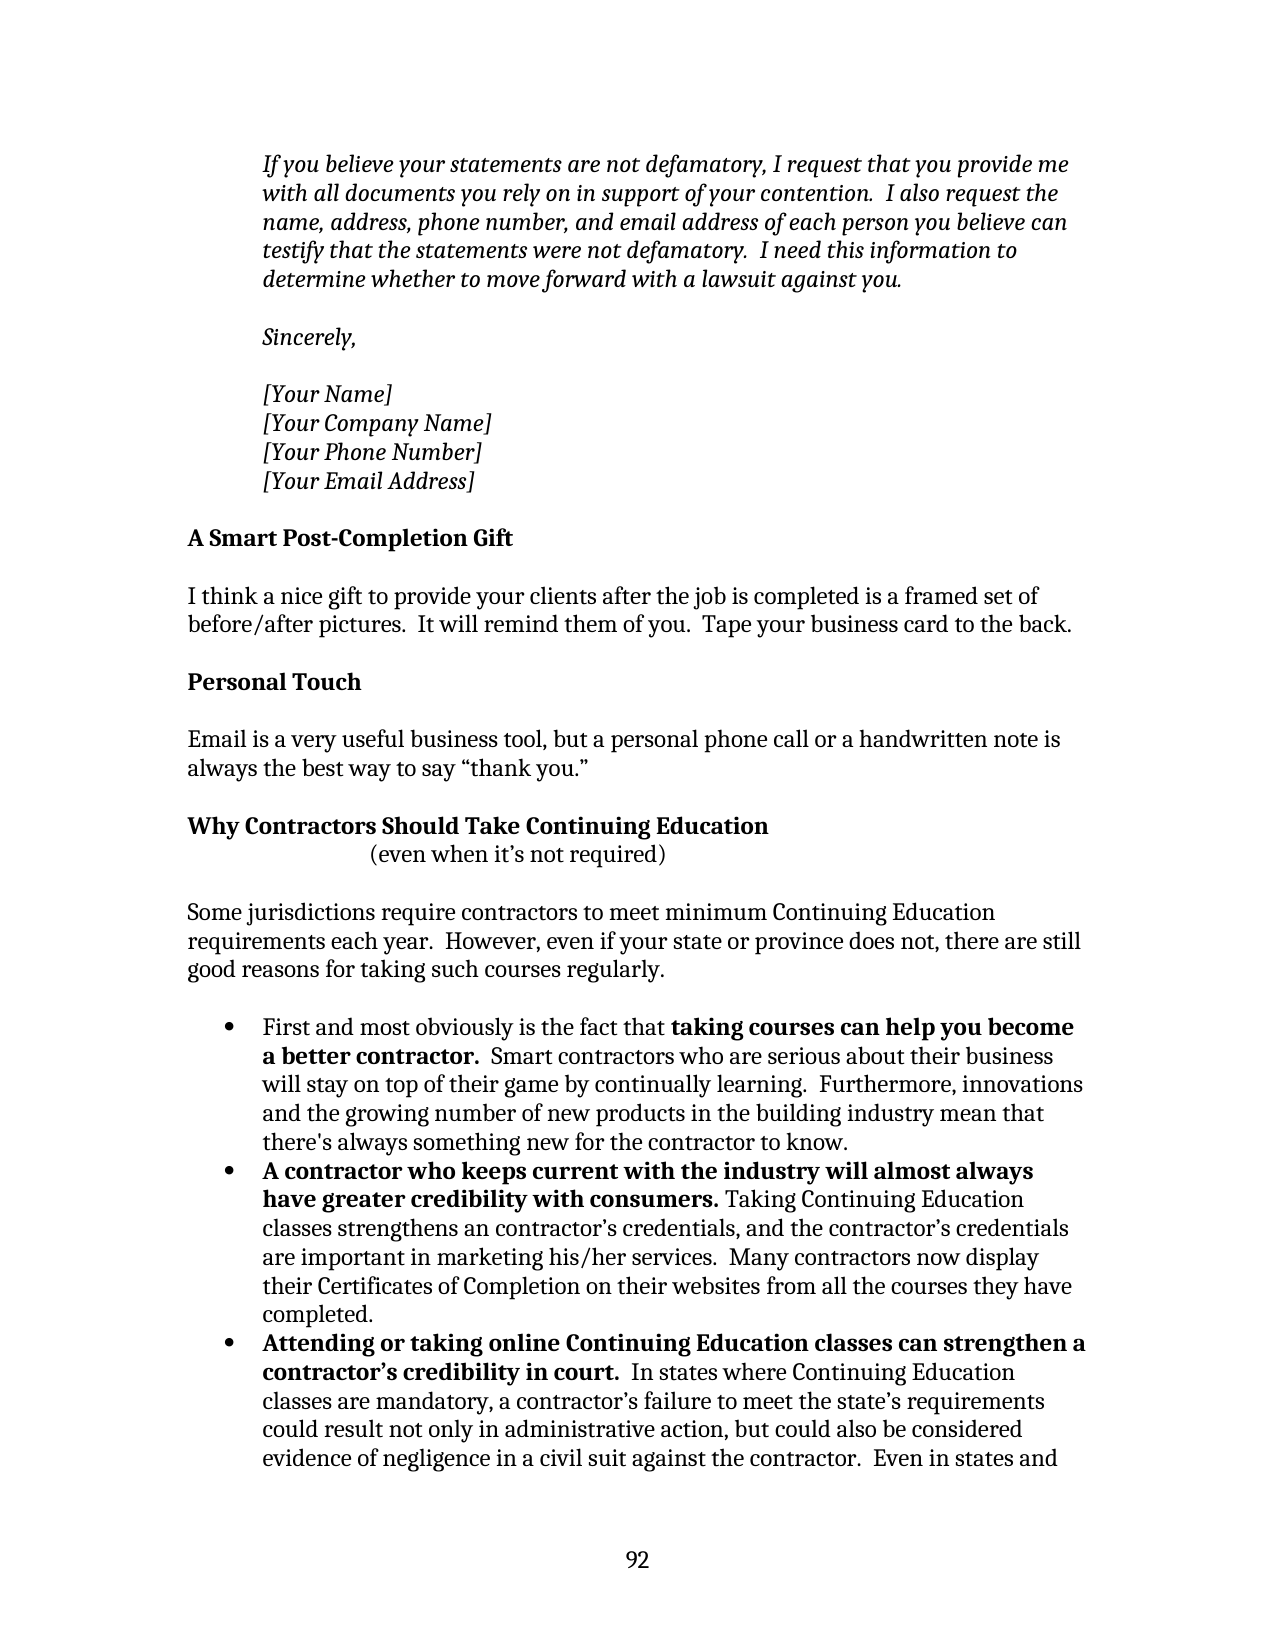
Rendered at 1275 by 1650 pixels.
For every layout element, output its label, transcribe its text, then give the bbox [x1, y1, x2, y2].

text I think a nice gift to provide your clients after the job is completed is a framed set of before/after pictures. It will remind them of you. Tape your business card to the back. [187, 582, 1087, 639]
text A Smart Post-Completion Gift [187, 524, 1087, 553]
text [Your Phone Number] [262, 438, 1087, 467]
text [Your Email Address] [262, 467, 1087, 495]
list A contractor who keeps current with the industry will almost always have greater credibility with consumers. Taking Continuing Education classes strengthens an contractor’s credentials, and the contractor’s credentials are important in marketing his/her services. Many contractors now display their Certificates of Completion on their websites from all the courses they have completed. [225, 1157, 1087, 1329]
text Personal Touch [187, 668, 1087, 697]
text Why Contractors Should Take Continuing Education (even when it’s not required) [187, 812, 1087, 869]
text If you believe your statements are not defamatory, I request that you provide me with all documents you rely on in support of your contention. I also request the name, address, phone number, and email address of each person you believe can testify that the statements were not defamatory. I need this information to determine whether to move forward with a lawsuit against you. [262, 150, 1087, 294]
text [Your Company Name] [262, 409, 1087, 438]
list First and most obviously is the fact that taking courses can help you become a better contractor. Smart contractors who are serious about their business will stay on top of their game by continually learning. Furthermore, innovations and the growing number of new products in the building industry mean that there's always something new for the contractor to know. [225, 1013, 1087, 1157]
text Some jurisdictions require contractors to meet minimum Continuing Education requirements each year. However, even if your state or province does not, there are still good reasons for taking such courses regularly. [187, 898, 1087, 984]
text Sincerely, [262, 323, 1087, 352]
text Email is a very useful business tool, but a personal phone call or a handwritten note is always the best way to say “thank you.” [187, 725, 1087, 783]
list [225, 1329, 1087, 1473]
text [Your Name] [262, 380, 1087, 409]
